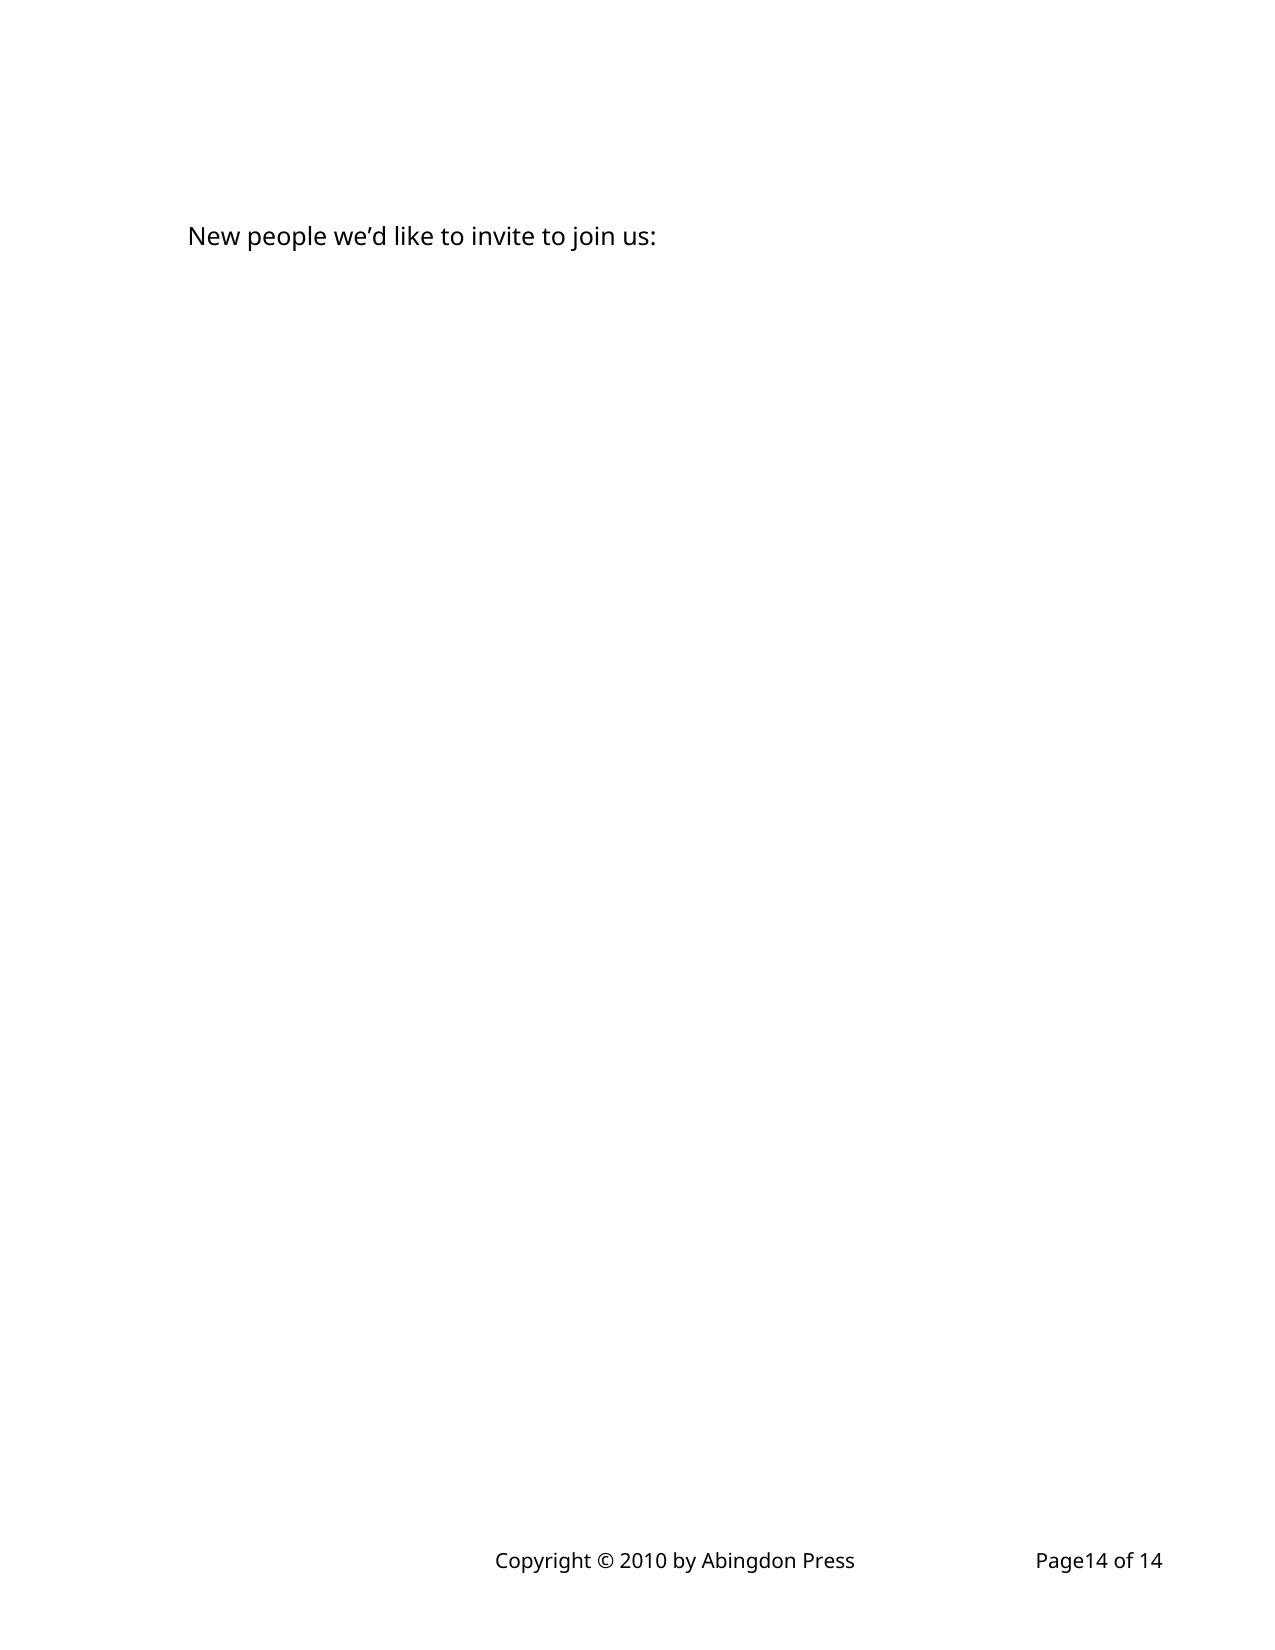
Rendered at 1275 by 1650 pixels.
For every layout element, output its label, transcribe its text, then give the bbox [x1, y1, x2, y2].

text New people we’d like to invite to join us: [187, 218, 1125, 252]
